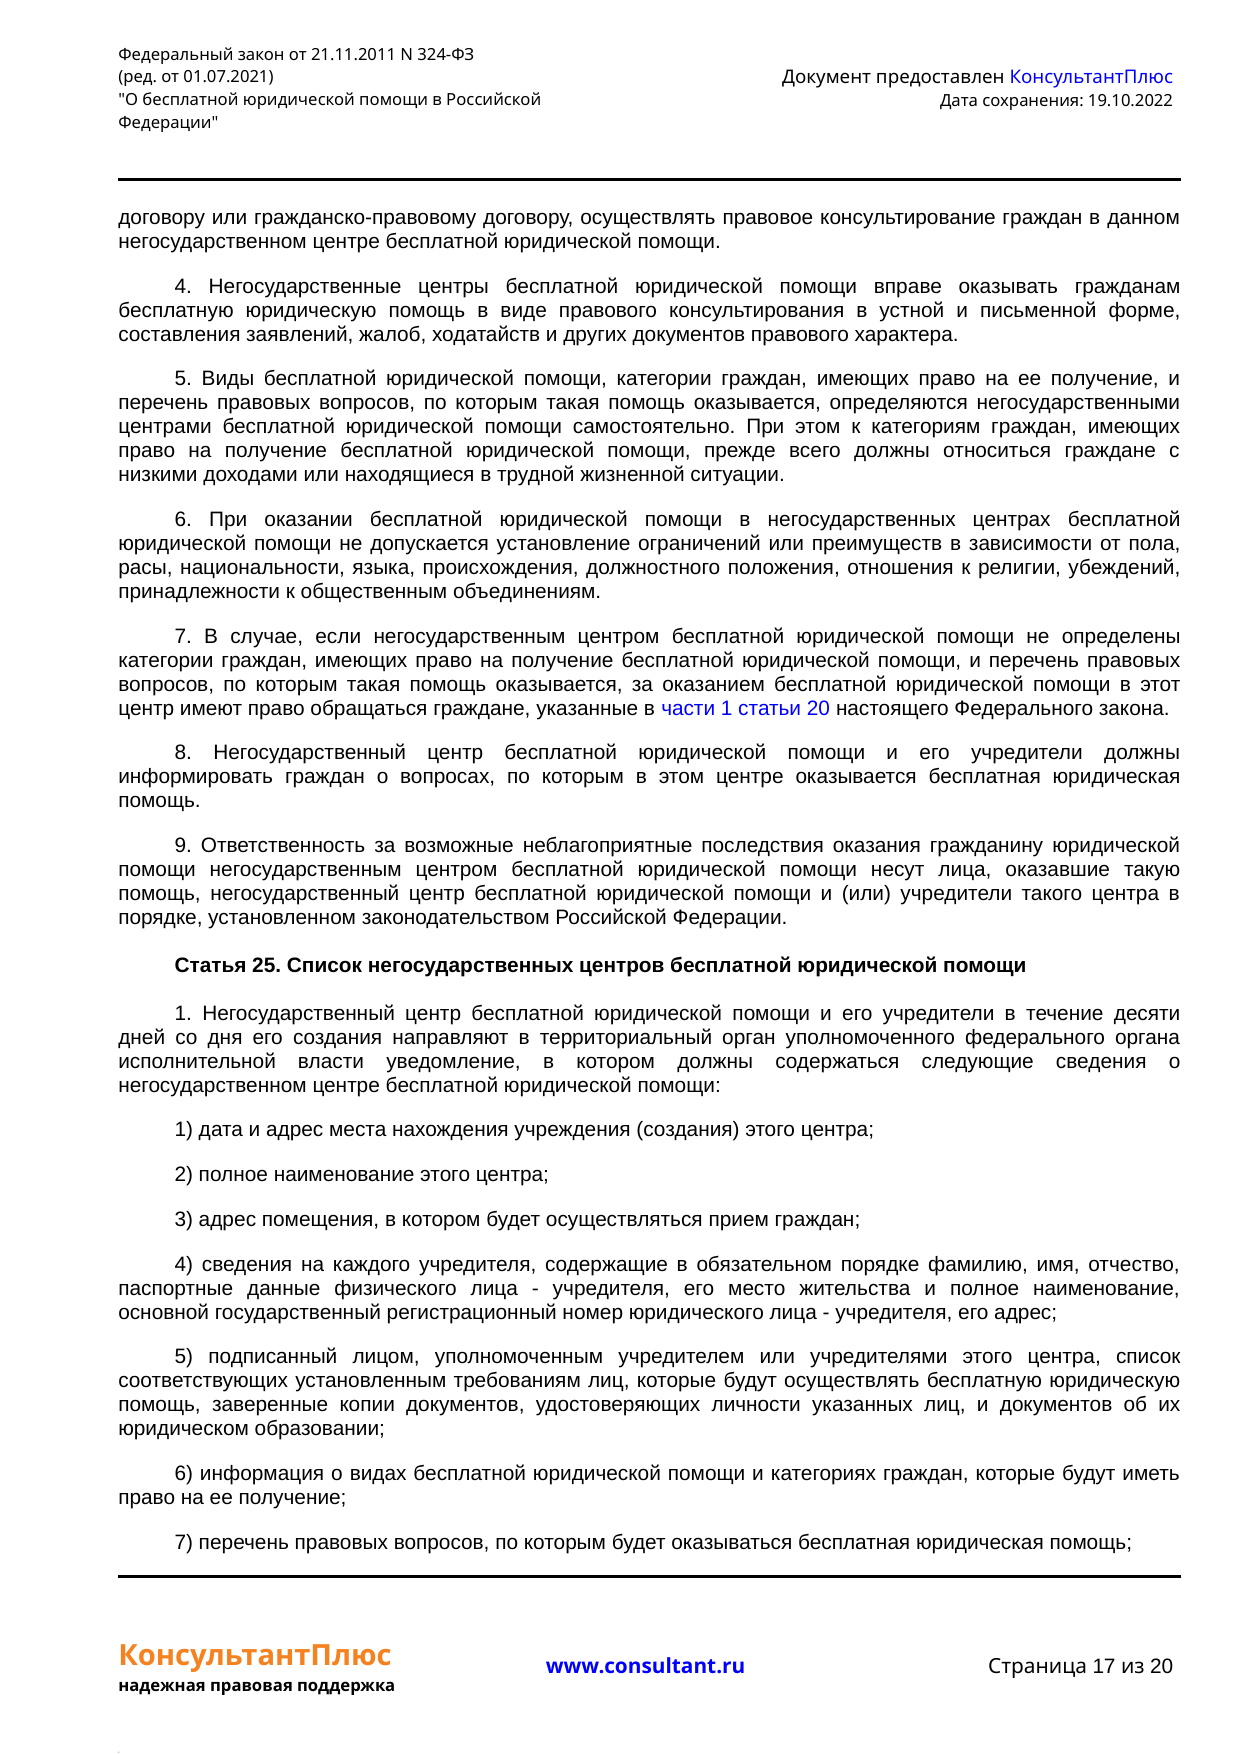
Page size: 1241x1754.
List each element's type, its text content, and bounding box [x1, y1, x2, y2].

text 2) полное наименование этого центра; [118, 1162, 1181, 1186]
text 5. Виды бесплатной юридической помощи, категории граждан, имеющих право на ее получение, и перечень правовых вопросов, по которым такая помощь оказывается, определяются негосударственными центрами бесплатной юридической помощи самостоятельно. При этом к категориям граждан, имеющих право на получение бесплатной юридической помощи, прежде всего должны относиться граждане с низкими доходами или находящиеся в трудной жизненной ситуации. [118, 366, 1181, 486]
text 7. В случае, если негосударственным центром бесплатной юридической помощи не определены категории граждан, имеющих право на получение бесплатной юридической помощи, и перечень правовых вопросов, по которым такая помощь оказывается, за оказанием бесплатной юридической помощи в этот центр имеют право обращаться граждане, указанные в части 1 статьи 20 настоящего Федерального закона. [118, 623, 1181, 719]
text 3) адрес помещения, в котором будет осуществляться прием граждан; [118, 1207, 1181, 1231]
title Статья 25. Список негосударственных центров бесплатной юридической помощи [118, 953, 1181, 977]
text 7) перечень правовых вопросов, по которым будет оказываться бесплатная юридическая помощь; [118, 1530, 1181, 1554]
text 8. Негосударственный центр бесплатной юридической помощи и его учредители должны информировать граждан о вопросах, по которым в этом центре оказывается бесплатная юридическая помощь. [118, 740, 1181, 812]
text 6) информация о видах бесплатной юридической помощи и категориях граждан, которые будут иметь право на ее получение; [118, 1461, 1181, 1509]
text 1. Негосударственный центр бесплатной юридической помощи и его учредители в течение десяти дней со дня его создания направляют в территориальный орган уполномоченного федерального органа исполнительной власти уведомление, в котором должны содержаться следующие сведения о негосударственном центре бесплатной юридической помощи: [118, 1001, 1181, 1096]
text 6. При оказании бесплатной юридической помощи в негосударственных центрах бесплатной юридической помощи не допускается установление ограничений или преимуществ в зависимости от пола, расы, национальности, языка, происхождения, должностного положения, отношения к религии, убеждений, принадлежности к общественным объединениям. [118, 507, 1181, 603]
text 5) подписанный лицом, уполномоченным учредителем или учредителями этого центра, список соответствующих установленным требованиям лиц, которые будут осуществлять бесплатную юридическую помощь, заверенные копии документов, удостоверяющих личности указанных лиц, и документов об их юридическом образовании; [118, 1344, 1181, 1440]
text 4) сведения на каждого учредителя, содержащие в обязательном порядке фамилию, имя, отчество, паспортные данные физического лица - учредителя, его место жительства и полное наименование, основной государственный регистрационный номер юридического лица - учредителя, его адрес; [118, 1252, 1181, 1323]
text 4. Негосударственные центры бесплатной юридической помощи вправе оказывать гражданам бесплатную юридическую помощь в виде правового консультирования в устной и письменной форме, составления заявлений, жалоб, ходатайств и других документов правового характера. [118, 273, 1181, 345]
text 1) дата и адрес места нахождения учреждения (создания) этого центра; [118, 1117, 1181, 1141]
text 9. Ответственность за возможные неблагоприятные последствия оказания гражданину юридической помощи негосударственным центром бесплатной юридической помощи несут лица, оказавшие такую помощь, негосударственный центр бесплатной юридической помощи и (или) учредители такого центра в порядке, установленном законодательством Российской Федерации. [118, 833, 1181, 929]
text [118, 205, 1181, 253]
